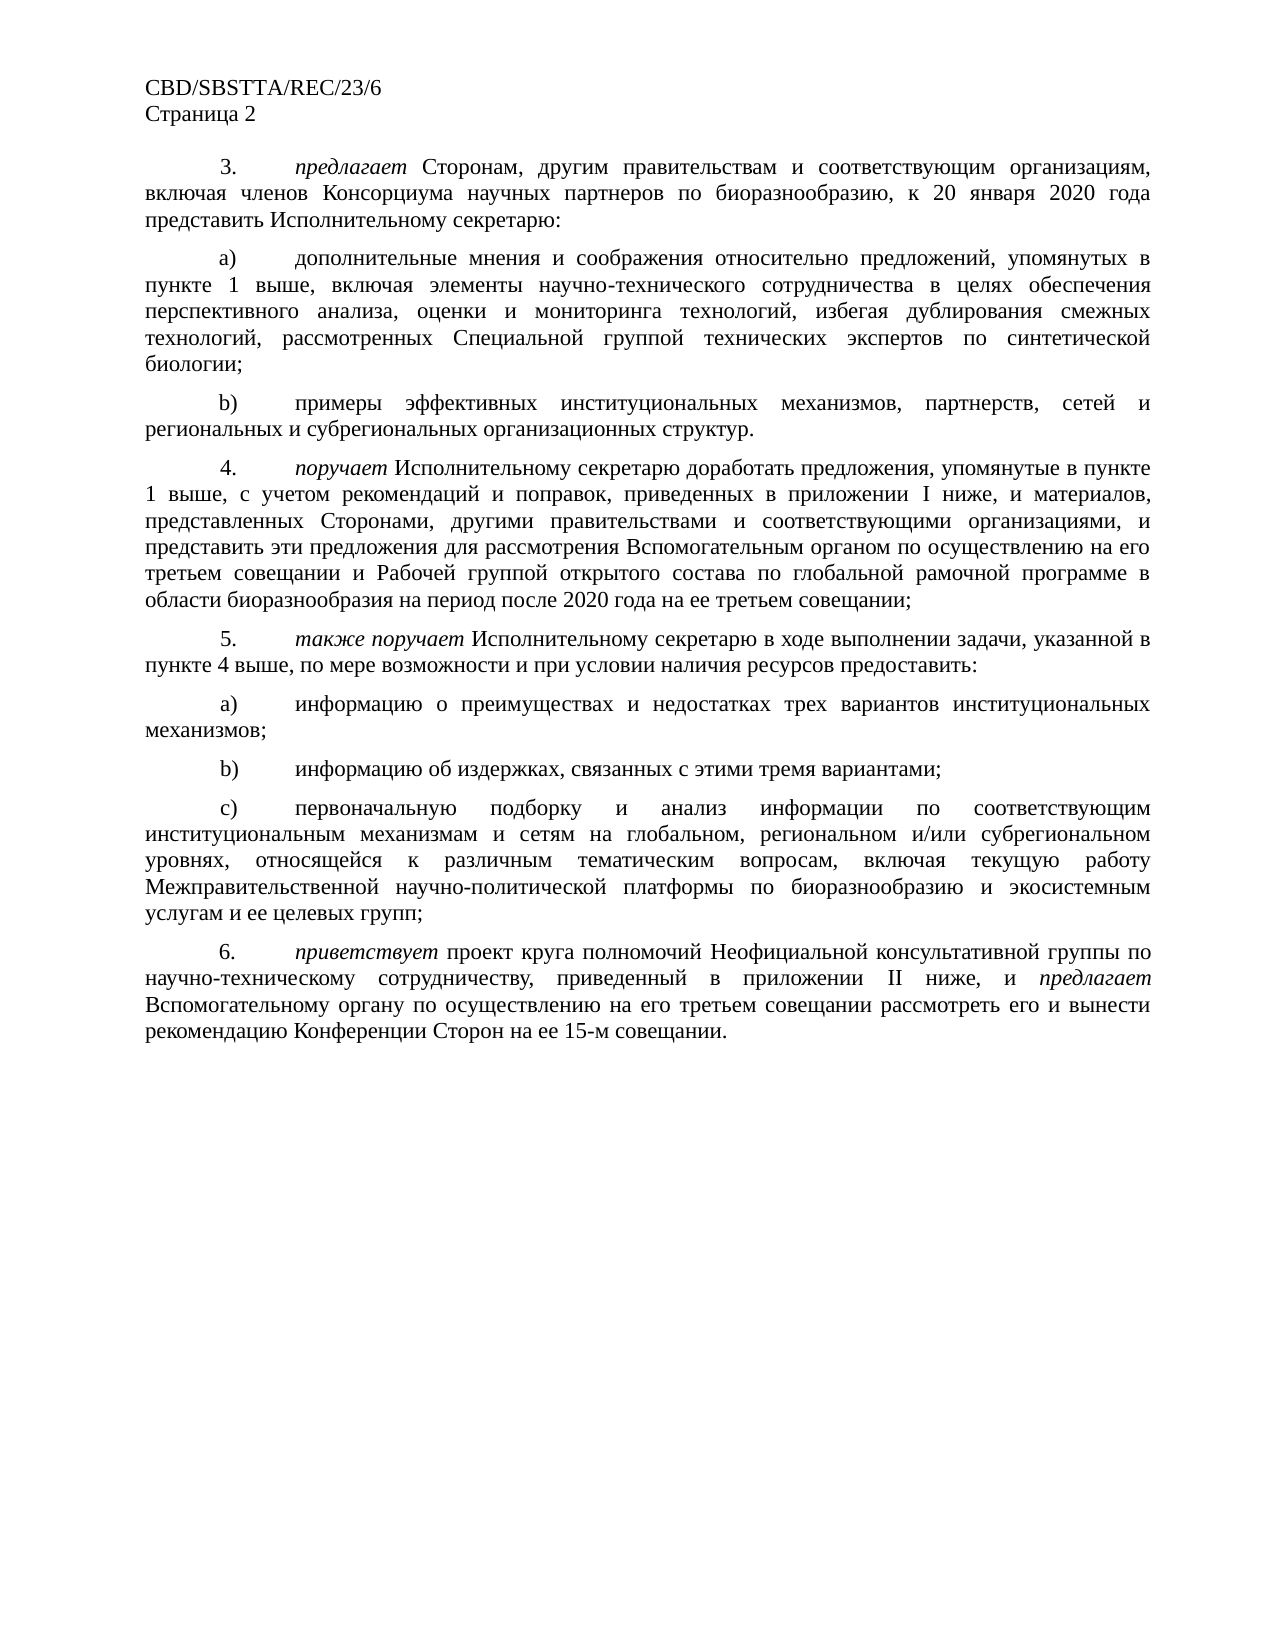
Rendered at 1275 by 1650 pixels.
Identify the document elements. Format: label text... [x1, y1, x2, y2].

list информацию о преимуществах и недостатках трех вариантов институциональных механизмов; [145, 690, 1152, 742]
text предлагает Сторонам, другим правительствам и соответствующим организациям, включая членов Консорциума научных партнеров по биоразнообразию, к 20 января 2020 года представить Исполнительному секретарю: [145, 153, 1152, 232]
list дополнительные мнения и соображения относительно предложений, упомянутых в пункте 1 выше, включая элементы научно-технического сотрудничества в целях обеспечения перспективного анализа, оценки и мониторинга технологий, избегая дублирования смежных технологий, рассмотренных Специальной группой технических экспертов по синтетической биологии; [145, 244, 1152, 376]
text поручает Исполнительному секретарю доработать предложения, упомянутые в пункте 1 выше, с учетом рекомендаций и поправок, приведенных в приложении I ниже, и материалов, представленных Сторонами, другими правительствами и соответствующими организациями, и представить эти предложения для рассмотрения Вспомогательным органом по осуществлению на его третьем совещании и Рабочей группой открытого состава по глобальной рамочной программе в области биоразнообразия на период после 2020 года на ее третьем совещании; [145, 454, 1152, 612]
list c) первоначальную подборку и анализ информации по соответствующим институциональным механизмам и сетям на глобальном, региональном и/или субрегиональном уровнях, относящейся к различным тематическим вопросам, включая текущую работу Межправительственной научно-политической платформы по биоразнообразию и экосистемным услугам и ее целевых групп; [145, 794, 1152, 926]
list примеры эффективных институциональных механизмов, партнерств, сетей и региональных и субрегиональных организационных структур. [145, 389, 1152, 441]
text приветствует проект круга полномочий Неофициальной консультативной группы по научно-техническому сотрудничеству, приведенный в приложении II ниже, и предлагает Вспомогательному органу по осуществлению на его третьем совещании рассмотреть его и вынести рекомендацию Конференции Сторон на ее 15-м совещании. [145, 938, 1152, 1043]
text также поручает Исполнительному секретарю в ходе выполнении задачи, указанной в пункте 4 выше, по мере возможности и при условии наличия ресурсов предоставить: [145, 624, 1152, 677]
list информацию об издержках, связанных с этими тремя вариантами; [145, 755, 1152, 781]
